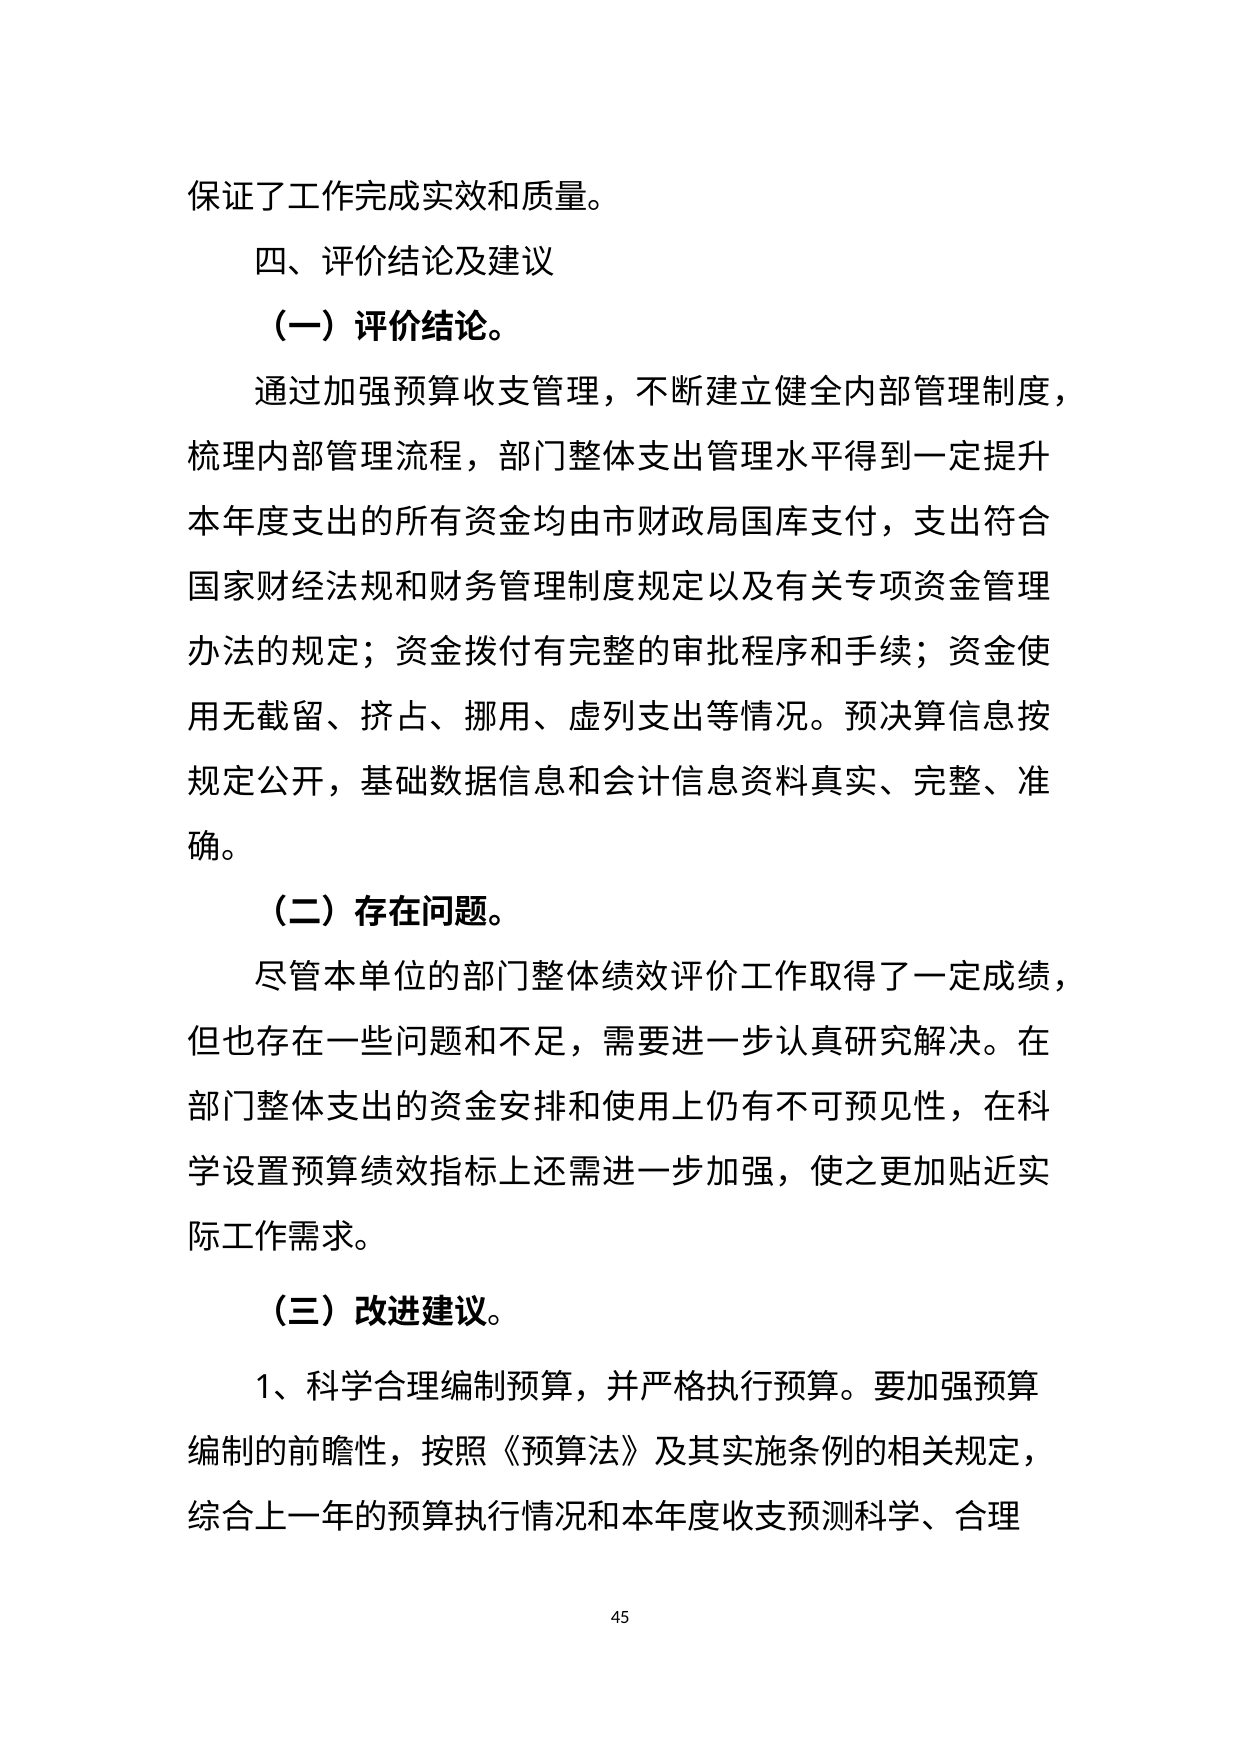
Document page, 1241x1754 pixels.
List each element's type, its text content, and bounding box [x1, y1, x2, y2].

text （一）评价结论。 [187, 292, 1053, 357]
text 通过加强预算收支管理，不断建立健全内部管理制度，梳理内部管理流程，部门整体支出管理水平得到一定提升。本年度支出的所有资金均由市财政局国库支付，支出符合国家财经法规和财务管理制度规定以及有关专项资金管理办法的规定；资金拨付有完整的审批程序和手续；资金使用无截留、挤占、挪用、虚列支出等情况。预决算信息按规定公开，基础数据信息和会计信息资料真实、完整、准确。 [187, 357, 1053, 877]
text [187, 1351, 1053, 1546]
text 尽管本单位的部门整体绩效评价工作取得了一定成绩，但也存在一些问题和不足，需要进一步认真研究解决。在部门整体支出的资金安排和使用上仍有不可预见性，在科学设置预算绩效指标上还需进一步加强，使之更加贴近实际工作需求。 [187, 942, 1053, 1267]
text （三）改进建议。 [187, 1277, 1053, 1342]
text （二）存在问题。 [187, 877, 1053, 942]
text 四、评价结论及建议 [187, 227, 1053, 292]
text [187, 162, 1053, 227]
